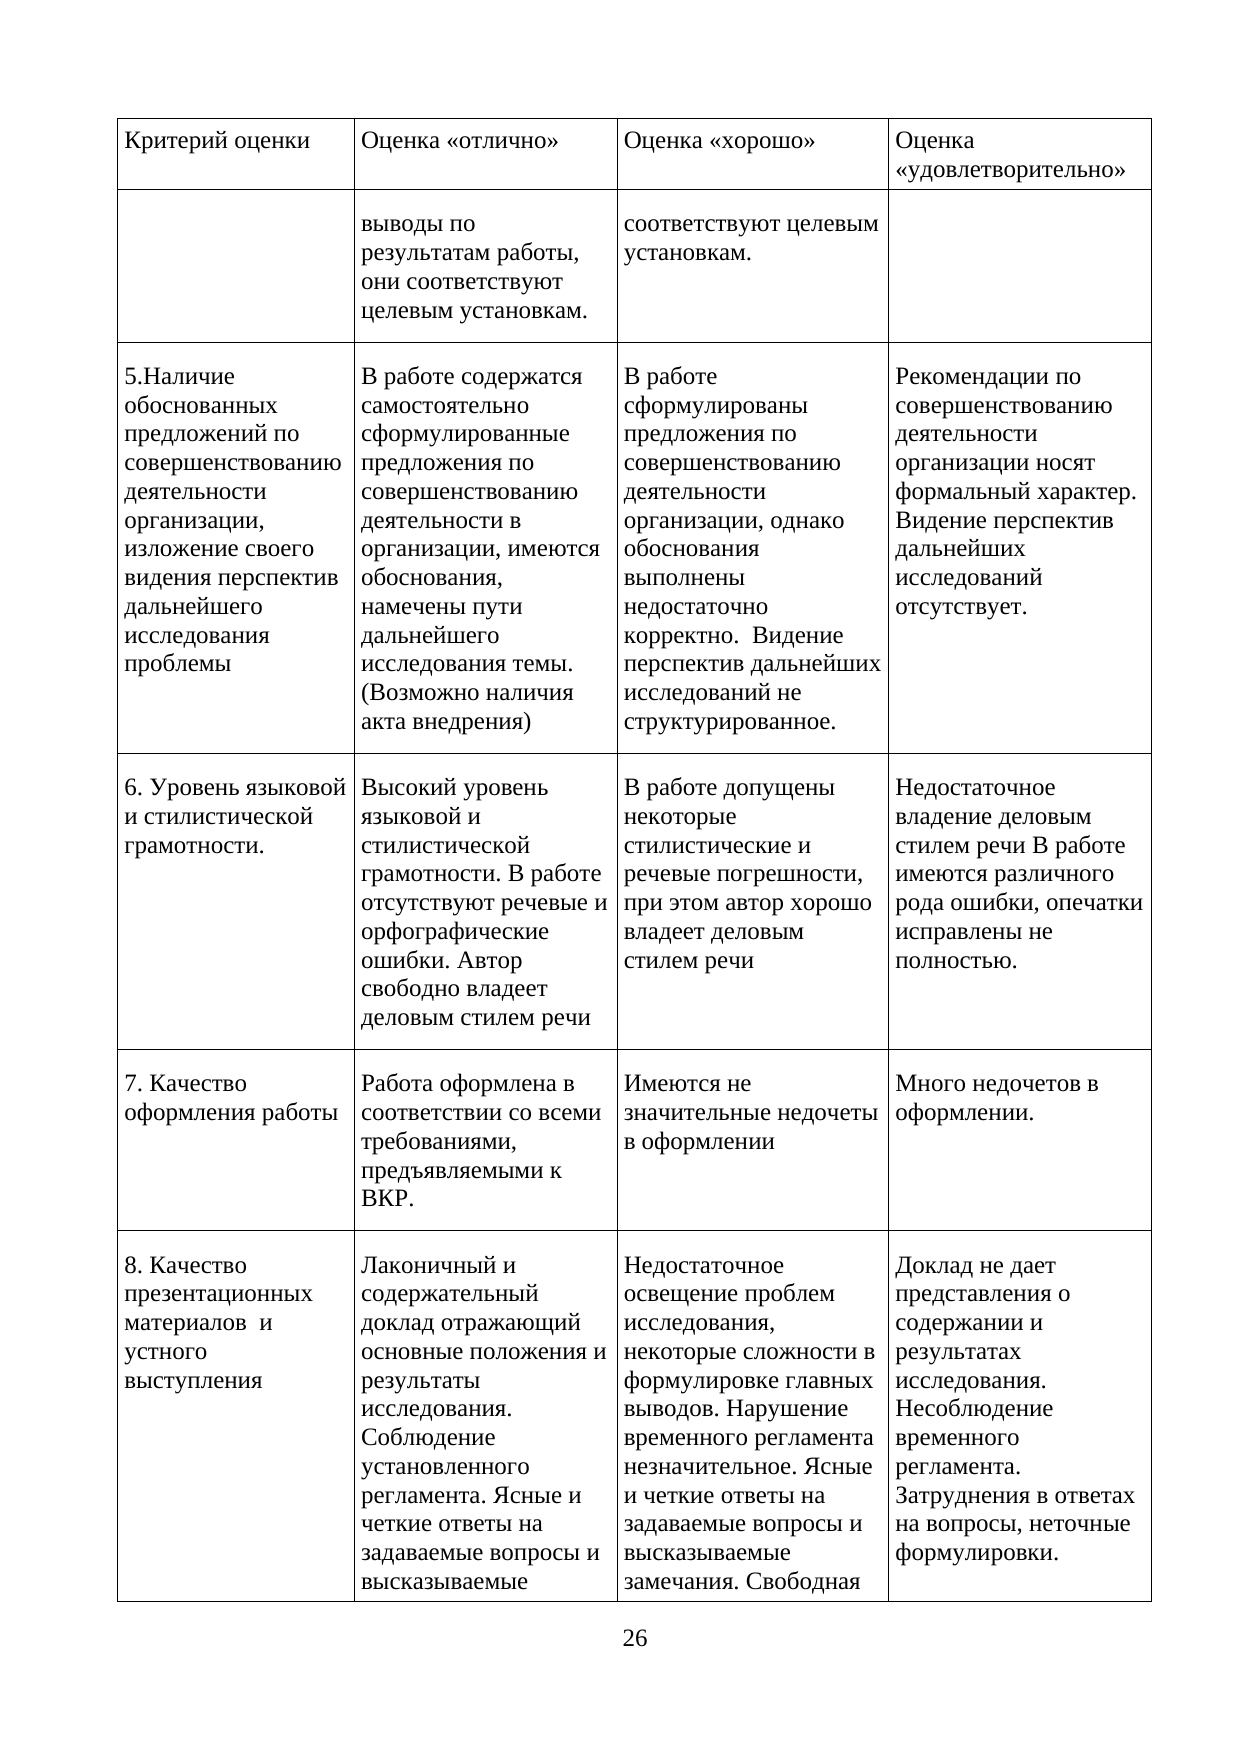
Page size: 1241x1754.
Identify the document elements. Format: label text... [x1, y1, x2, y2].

table_cell Рекомендации по совершенствованию деятельности организации носят формальный характер. Видение перспектив дальнейших исследований отсутствует. [889, 343, 1151, 753]
table_cell Высокий уровень языковой и стилистической грамотности. В работе отсутствуют речевые и орфографические ошибки. Автор свободно владеет деловым стилем речи [355, 754, 617, 1049]
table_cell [118, 1231, 354, 1601]
table_cell В работе сформулированы предложения по совершенствованию деятельности организации, однако обоснования выполнены недостаточно корректно. Видение перспектив дальнейших исследований не структурированное. [618, 343, 888, 753]
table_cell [618, 190, 888, 342]
table_cell 7. Качество оформления работы [118, 1050, 354, 1230]
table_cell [355, 1231, 617, 1601]
table_cell В работе содержатся самостоятельно сформулированные предложения по совершенствованию деятельности в организации, имеются обоснования, намечены пути дальнейшего исследования темы. (Возможно наличия акта внедрения) [355, 343, 617, 753]
table_cell Много недочетов в оформлении. [889, 1050, 1151, 1230]
table_header Оценка «отлично» [355, 119, 617, 189]
table_cell Недостаточное владение деловым стилем речи В работе имеются различного рода ошибки, опечатки исправлены не полностью. [889, 754, 1151, 1049]
table_cell Имеются не значительные недочеты в оформлении [618, 1050, 888, 1230]
table_cell 5.Наличие обоснованных предложений по совершенствованию деятельности организации, изложение своего видения перспектив дальнейшего исследования проблемы [118, 343, 354, 753]
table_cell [618, 1231, 888, 1601]
table_cell В работе допущены некоторые стилистические и речевые погрешности, при этом автор хорошо владеет деловым стилем речи [618, 754, 888, 1049]
table_cell 6. Уровень языковой и стилистической грамотности. [118, 754, 354, 1049]
table_header Оценка «удовлетворительно» [889, 119, 1151, 189]
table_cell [889, 1231, 1151, 1601]
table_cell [118, 190, 354, 342]
table_header Критерий оценки [118, 119, 354, 189]
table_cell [355, 190, 617, 342]
table_cell Работа оформлена в соответствии со всеми требованиями, предъявляемыми к ВКР. [355, 1050, 617, 1230]
table_header Оценка «хорошо» [618, 119, 888, 189]
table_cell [889, 190, 1151, 342]
